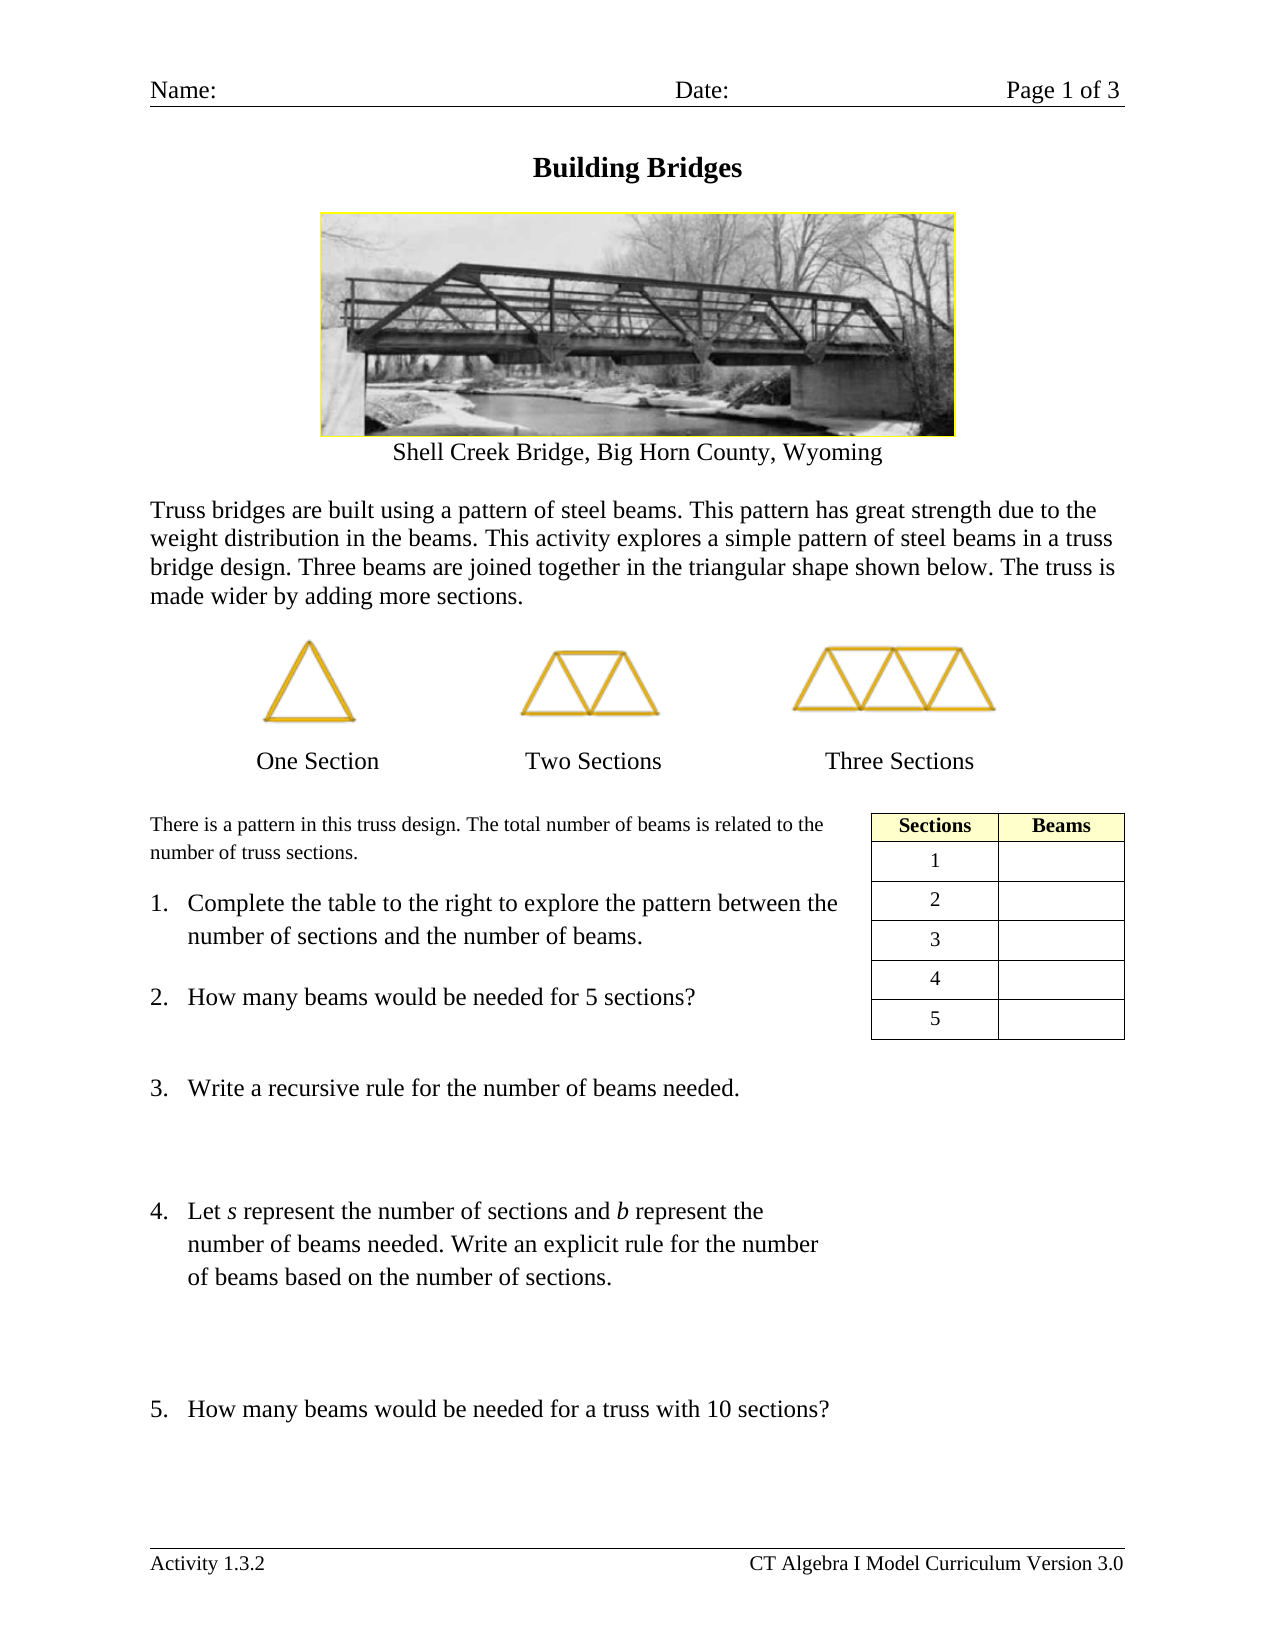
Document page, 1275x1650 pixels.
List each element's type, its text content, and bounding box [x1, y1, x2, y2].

table_header [853, 813, 1136, 1427]
text Building Bridges [150, 150, 1125, 183]
text Truss bridges are built using a pattern of steel beams. This pattern has great strength due to the weight distribution in the beams. This activity explores a simple pattern of steel beams in a truss bridge design. Three beams are joined together in the triangular shape shown below. The truss is made wider by adding more sections. [150, 495, 1125, 610]
text One Section Two Sections Three Sections [150, 746, 1125, 775]
table_header There is a pattern in this truss design. The total number of beams is related to the number of truss sections. Complete the table to the right to explore the pattern between the number of sections and the number of beams. How many beams would be needed for 5 sections? Write a recursive rule for the number of beams needed. Let s represent the number of sections and b represent the number of beams needed. Write an explicit rule for the number of beams based on the number of sections. How many beams would be needed for a truss with 10 sections? [139, 813, 853, 1427]
text Shell Creek Bridge, Big Horn County, Wyoming [150, 437, 1125, 466]
picture [257, 635, 1008, 729]
